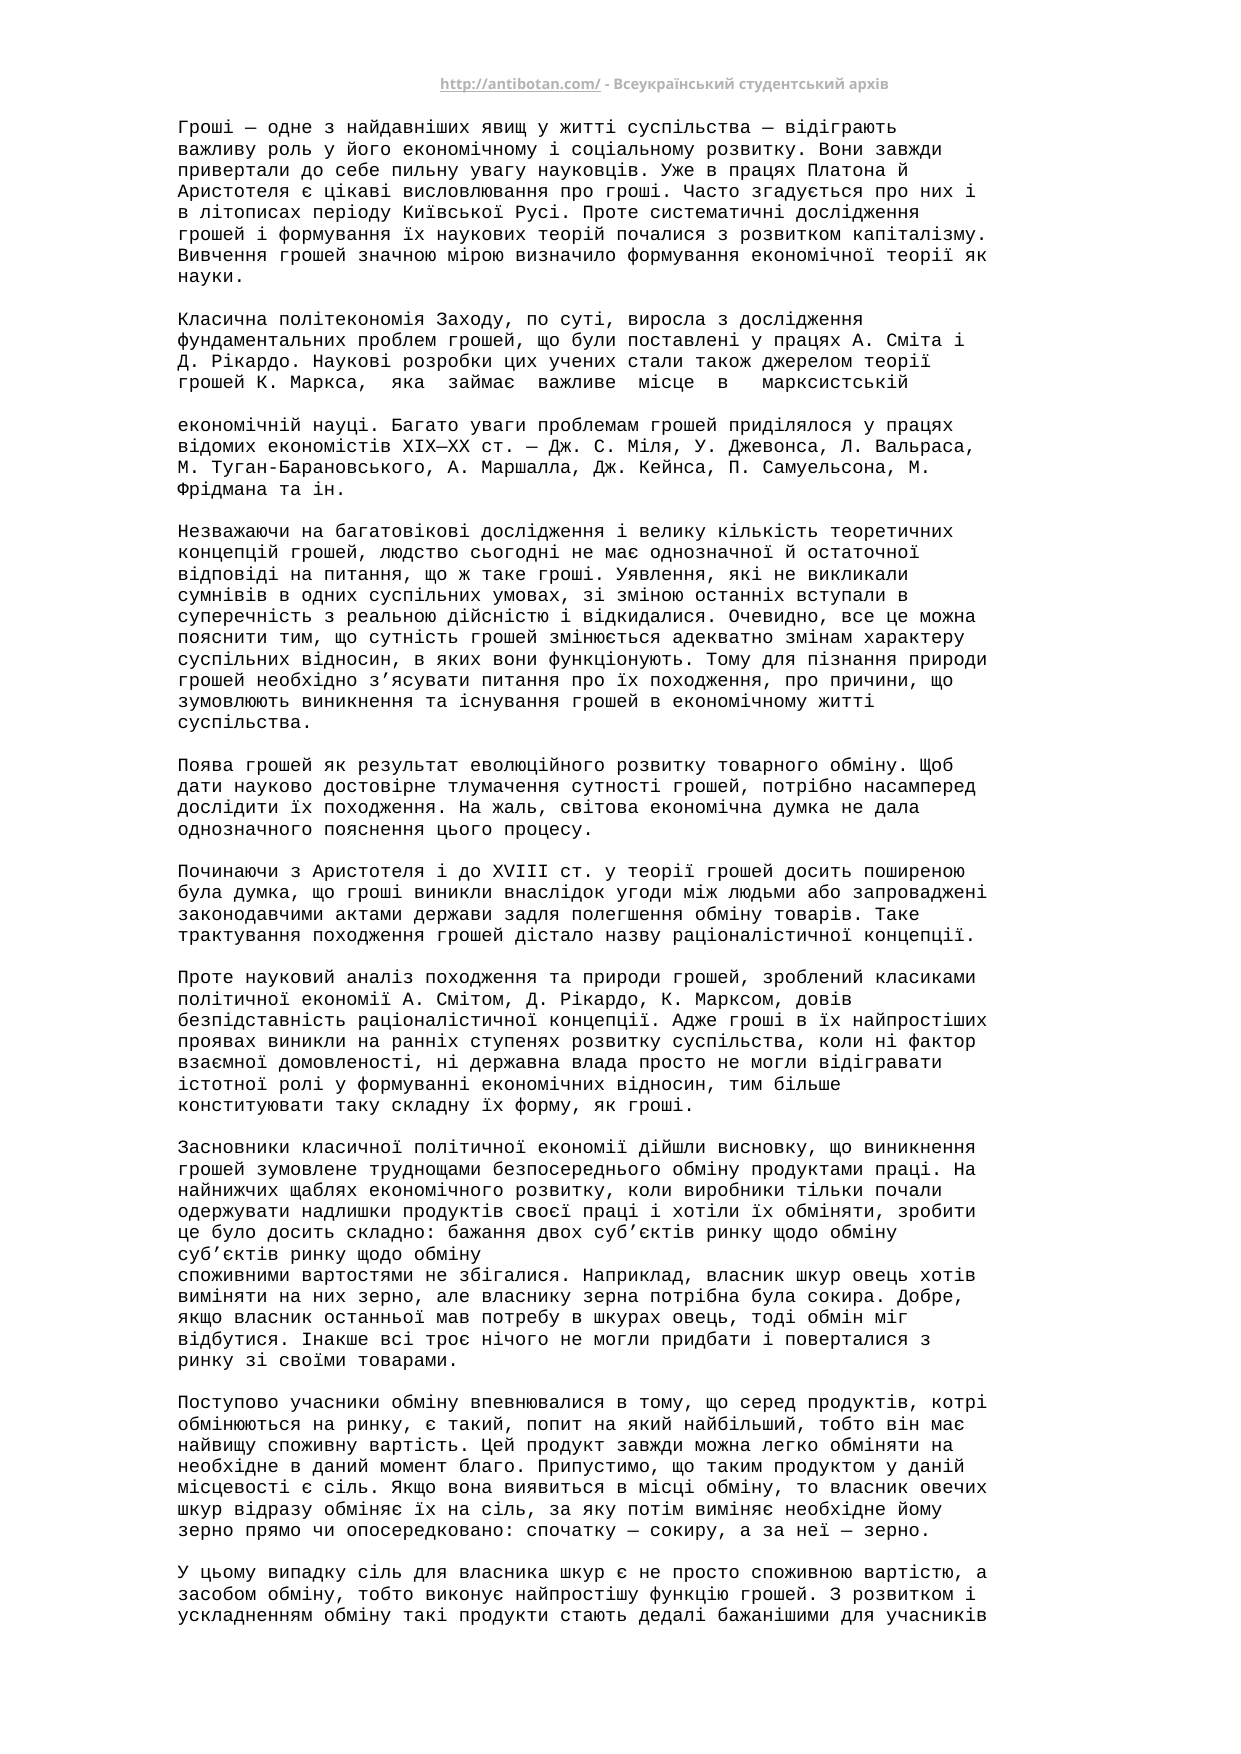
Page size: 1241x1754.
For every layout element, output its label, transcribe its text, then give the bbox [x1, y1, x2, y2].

text Класична політекономія Заходу, по суті, виросла з дослідження [177, 309, 1152, 331]
text зерно прямо чи опосередковано: спочатку — сокиру, а за неї — зерно. [177, 1521, 1152, 1542]
text проявах виникли на ранніх ступенях розвитку суспільства, коли ні фактор [177, 1032, 1152, 1053]
text грошей і формування їх наукових теорій почалися з розвитком капіталізму. [177, 224, 1152, 246]
text обмінюються на ринку, є такий, попит на який найбільший, тобто він має [177, 1414, 1152, 1436]
text Д. Рікардо. Наукові розробки цих учених стали також джерелом теорії [177, 352, 1152, 373]
text концепцій грошей, людство сьогодні не має однозначної й остаточної [177, 543, 1152, 564]
text істотної ролі у формуванні економічних відносин, тим більше [177, 1074, 1152, 1096]
text М. Туган-Барановського, А. Маршалла, Дж. Кейнса, П. Самуельсона, М. [177, 458, 1152, 479]
text засобом обміну, тобто виконує найпростішу функцію грошей. З розвитком і [177, 1584, 1152, 1606]
text виміняти на них зерно, але власнику зерна потрібна була сокира. Добре, [177, 1287, 1152, 1308]
text ускладненням обміну такі продукти стають дедалі бажанішими для учасників [177, 1606, 1152, 1627]
text була думка, що гроші виникли внаслідок угоди між людьми або запроваджені [177, 883, 1152, 904]
text місцевості є сіль. Якщо вона виявиться в місці обміну, то власник овечих [177, 1478, 1152, 1499]
text законодавчими актами держави задля полегшення обміну товарів. Таке [177, 904, 1152, 926]
text Гроші — одне з найдавніших явищ у житті суспільства — відіграють [177, 118, 1152, 139]
text шкур відразу обміняє їх на сіль, за яку потім виміняє необхідне йому [177, 1499, 1152, 1521]
text науки. [177, 267, 1152, 288]
text економічній науці. Багато уваги проблемам грошей приділялося у працях [177, 416, 1152, 437]
text одержувати надлишки продуктів своєї праці і хотіли їх обміняти, зробити [177, 1202, 1152, 1223]
text У цьому випадку сіль для власника шкур є не просто споживною вартістю, а [177, 1563, 1152, 1584]
text взаємної домовленості, ні державна влада просто не могли відігравати [177, 1053, 1152, 1074]
text суспільних відносин, в яких вони функціонують. Тому для пізнання природи [177, 649, 1152, 671]
text дослідити їх походження. На жаль, світова економічна думка не дала [177, 798, 1152, 819]
text найнижчих щаблях економічного розвитку, коли виробники тільки почали [177, 1181, 1152, 1202]
text необхідне в даний момент благо. Припустимо, що таким продуктом у даній [177, 1457, 1152, 1478]
text Починаючи з Аристотеля і до XVIII ст. у теорії грошей досить поширеною [177, 862, 1152, 883]
text відбутися. Інакше всі троє нічого не могли придбати і поверталися з [177, 1329, 1152, 1351]
text Вивчення грошей значною мірою визначило формування економічної теорії як [177, 246, 1152, 267]
text це було досить складно: бажання двох суб’єктів ринку щодо обміну [177, 1223, 1152, 1244]
text відповіді на питання, що ж таке гроші. Уявлення, які не викликали [177, 564, 1152, 586]
text трактування походження грошей дістало назву раціоналістичної концепції. [177, 926, 1152, 947]
text сумнівів в одних суспільних умовах, зі зміною останніх вступали в [177, 586, 1152, 607]
text якщо власник останньої мав потребу в шкурах овець, тоді обмін міг [177, 1308, 1152, 1329]
text Фрідмана та ін. [177, 479, 1152, 501]
text в літописах періоду Київської Русі. Проте систематичні дослідження [177, 203, 1152, 224]
text зумовлюють виникнення та існування грошей в економічному житті [177, 692, 1152, 713]
text найвищу споживну вартість. Цей продукт завжди можна легко обміняти на [177, 1436, 1152, 1457]
text грошей зумовлене труднощами безпосереднього обміну продуктами праці. На [177, 1159, 1152, 1181]
text ринку зі своїми товарами. [177, 1351, 1152, 1372]
text грошей необхідно з’ясувати питання про їх походження, про причини, що [177, 671, 1152, 692]
text Незважаючи на багатовікові дослідження і велику кількість теоретичних [177, 522, 1152, 543]
text привертали до себе пильну увагу науковців. Уже в працях Платона й [177, 161, 1152, 182]
text політичної економії А. Смітом, Д. Рікардо, К. Марксом, довів [177, 989, 1152, 1011]
text конституювати таку складну їх форму, як гроші. [177, 1096, 1152, 1117]
text суб’єктів ринку щодо обміну [177, 1244, 1152, 1266]
text відомих економістів ХІХ—ХХ ст. — Дж. С. Міля, У. Джевонса, Л. Вальраса, [177, 437, 1152, 458]
text дати науково достовірне тлумачення сутності грошей, потрібно насамперед [177, 777, 1152, 798]
text однозначного пояснення цього процесу. [177, 819, 1152, 841]
text грошей К. Маркса, яка займає важливе місце в марксистській [177, 373, 1152, 394]
text Засновники класичної політичної економії дійшли висновку, що виникнення [177, 1138, 1152, 1159]
text суперечність з реальною дійсністю і відкидалися. Очевидно, все це можна [177, 607, 1152, 628]
text Аристотеля є цікаві висловлювання про гроші. Часто згадується про них і [177, 182, 1152, 203]
text важливу роль у його економічному і соціальному розвитку. Вони завжди [177, 139, 1152, 161]
text Поява грошей як результат еволюційного розвитку товарного обміну. Щоб [177, 756, 1152, 777]
text Поступово учасники обміну впевнювалися в тому, що серед продуктів, котрі [177, 1393, 1152, 1414]
text суспільства. [177, 713, 1152, 734]
text фундаментальних проблем грошей, що були поставлені у працях А. Сміта і [177, 331, 1152, 352]
text пояснити тим, що сутність грошей змінюється адекватно змінам характеру [177, 628, 1152, 649]
text Проте науковий аналіз походження та природи грошей, зроблений класиками [177, 968, 1152, 989]
text безпідставність раціоналістичної концепції. Адже гроші в їх найпростіших [177, 1011, 1152, 1032]
text споживними вартостями не збігалися. Наприклад, власник шкур овець хотів [177, 1266, 1152, 1287]
